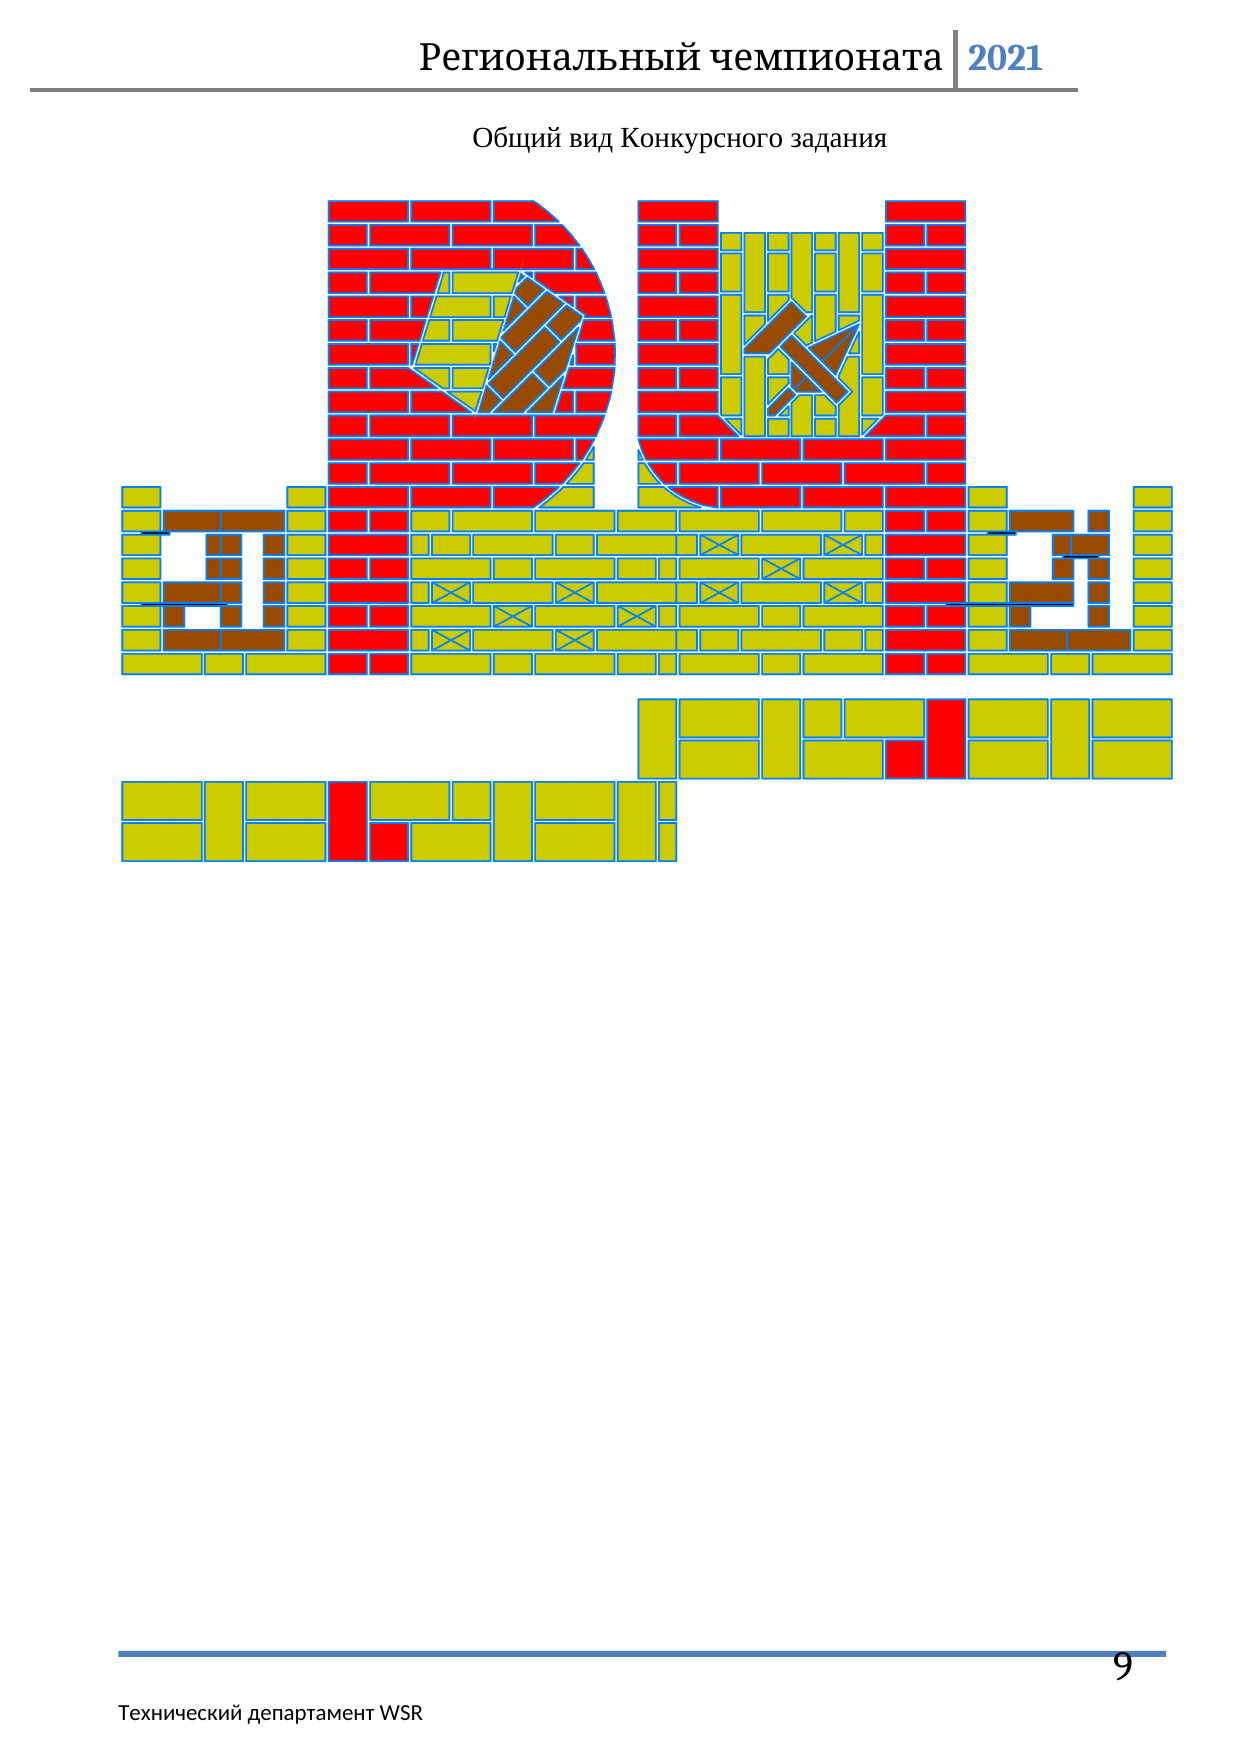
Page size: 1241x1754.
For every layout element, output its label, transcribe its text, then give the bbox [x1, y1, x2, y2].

list Общий вид Конкурсного задания [193, 120, 1166, 154]
picture [118, 197, 1174, 864]
